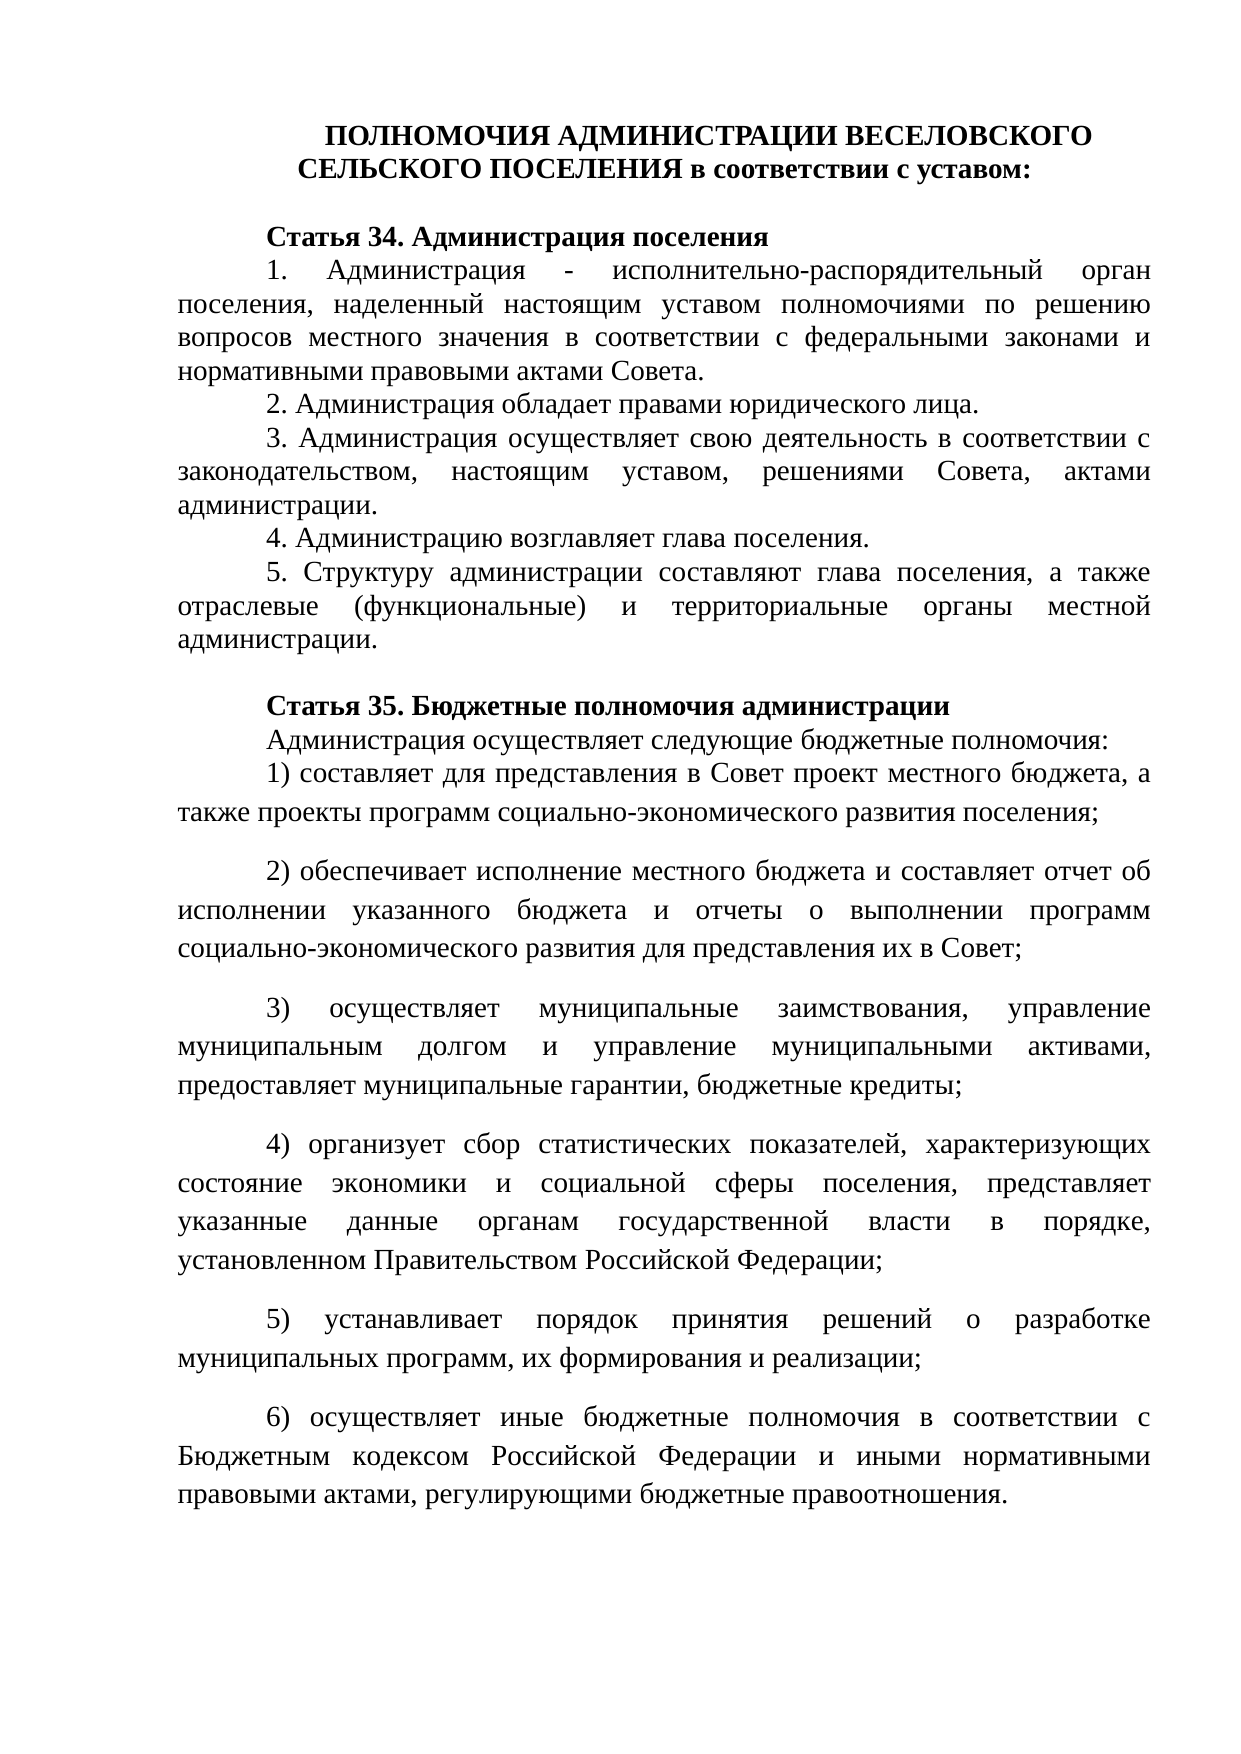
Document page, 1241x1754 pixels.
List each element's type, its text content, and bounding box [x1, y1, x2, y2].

text Администрация осуществляет следующие бюджетные полномочия: [177, 722, 1152, 755]
text 2. Администрация обладает правами юридического лица. [177, 386, 1152, 420]
text 5) устанавливает порядок принятия решений о разработке муниципальных программ, их формирования и реализации; [177, 1301, 1152, 1373]
text 3. Администрация осуществляет свою деятельность в соответствии с законодательством, настоящим уставом, решениями Совета, актами администрации. [177, 420, 1152, 521]
text 5. Структуру администрации составляют глава поселения, а также отраслевые (функциональные) и территориальные органы местной администрации. [177, 554, 1152, 655]
text 6) осуществляет иные бюджетные полномочия в соответствии с Бюджетным кодексом Российской Федерации и иными нормативными правовыми актами, регулирующими бюджетные правоотношения. [177, 1399, 1152, 1510]
text ПОЛНОМОЧИЯ АДМИНИСТРАЦИИ ВЕСЕЛОВСКОГО СЕЛЬСКОГО ПОСЕЛЕНИЯ в соответствии с уставом: [177, 118, 1152, 185]
text 1. Администрация - исполнительно-распорядительный орган поселения, наделенный настоящим уставом полномочиями по решению вопросов местного значения в соответствии с федеральными законами и нормативными правовыми актами Совета. [177, 252, 1152, 386]
text 3) осуществляет муниципальные заимствования, управление муниципальным долгом и управление муниципальными активами, предоставляет муниципальные гарантии, бюджетные кредиты; [177, 990, 1152, 1100]
text 4. Администрацию возглавляет глава поселения. [177, 521, 1152, 554]
text 2) обеспечивает исполнение местного бюджета и составляет отчет об исполнении указанного бюджета и отчеты о выполнении программ социально-экономического развития для представления их в Совет; [177, 853, 1152, 964]
text 1) составляет для представления в Совет проект местного бюджета, а также проекты программ социально-экономического развития поселения; [177, 755, 1152, 827]
text Статья 35. Бюджетные полномочия администрации [177, 688, 1152, 722]
text Статья 34. Администрация поселения [177, 219, 1152, 252]
text 4) организует сбор статистических показателей, характеризующих состояние экономики и социальной сферы поселения, представляет указанные данные органам государственной власти в порядке, установленном Правительством Российской Федерации; [177, 1126, 1152, 1275]
